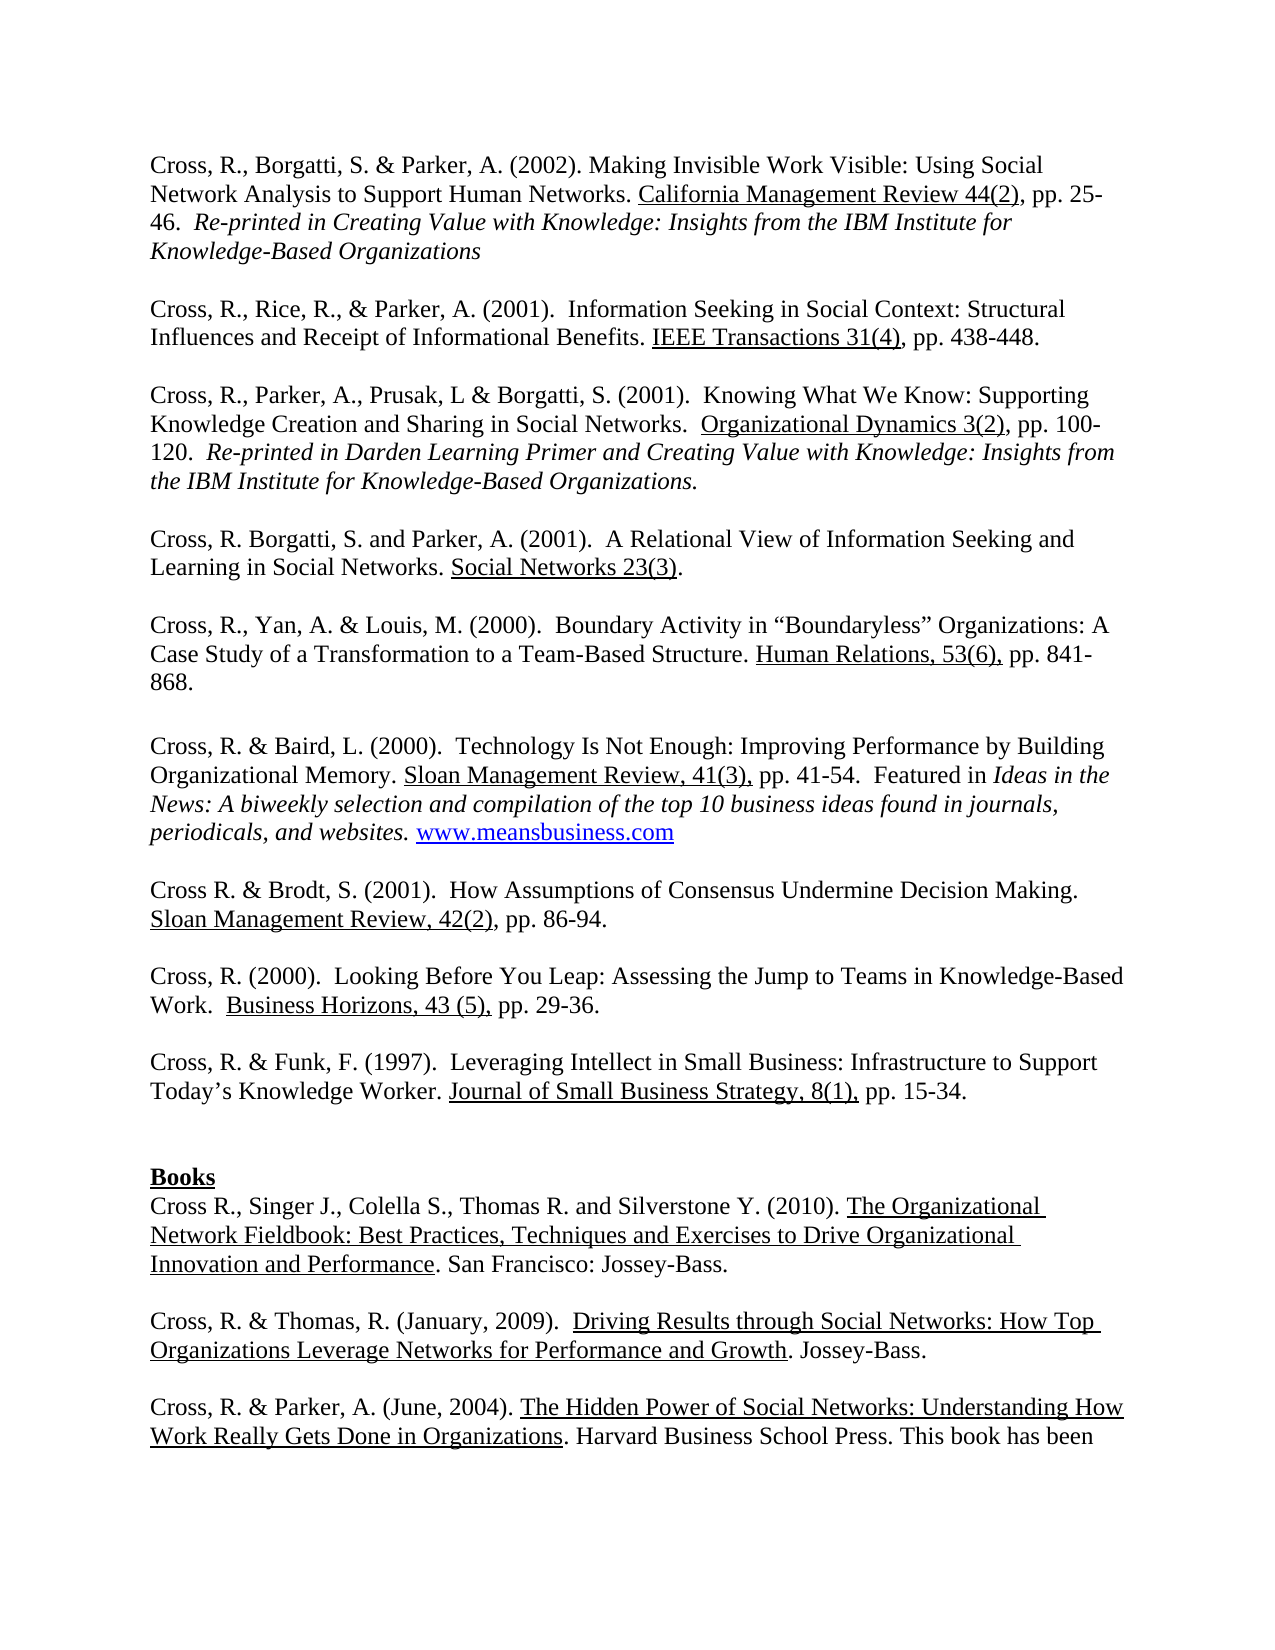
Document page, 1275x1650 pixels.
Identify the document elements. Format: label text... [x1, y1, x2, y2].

text Cross, R. & Baird, L. (2000). Technology Is Not Enough: Improving Performance by Building Organizational Memory. Sloan Management Review, 41(3), pp. 41-54. Featured in Ideas in the News: A biweekly selection and compilation of the top 10 business ideas found in journals, periodicals, and websites. www.meansbusiness.com [150, 731, 1125, 846]
text Cross, R. & Funk, F. (1997). Leveraging Intellect in Small Business: Infrastructure to Support Today’s Knowledge Worker. Journal of Small Business Strategy, 8(1), pp. 15-34. [150, 1047, 1125, 1105]
text Cross R., Singer J., Colella S., Thomas R. and Silverstone Y. (2010). The Organizational Network Fieldbook: Best Practices, Techniques and Exercises to Drive Organizational Innovation and Performance. San Francisco: Jossey-Bass. [150, 1191, 1125, 1277]
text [150, 1392, 1125, 1450]
text Cross, R., Yan, A. & Louis, M. (2000). Boundary Activity in “Boundaryless” Organizations: A Case Study of a Transformation to a Team-Based Structure. Human Relations, 53(6), pp. 841-868. [150, 610, 1125, 696]
text Cross, R. (2000). Looking Before You Leap: Assessing the Jump to Teams in Knowledge-Based Work. Business Horizons, 43 (5), pp. 29-36. [150, 961, 1125, 1019]
subtitle Books [150, 1162, 1125, 1191]
text Cross R. & Brodt, S. (2001). How Assumptions of Consensus Undermine Decision Making. Sloan Management Review, 42(2), pp. 86-94. [150, 875, 1125, 932]
text Cross, R., Borgatti, S. & Parker, A. (2002). Making Invisible Work Visible: Using Social Network Analysis to Support Human Networks. California Management Review 44(2), pp. 25-46. Re-printed in Creating Value with Knowledge: Insights from the IBM Institute for Knowledge-Based Organizations [150, 150, 1125, 265]
text Cross, R. & Thomas, R. (January, 2009). Driving Results through Social Networks: How Top Organizations Leverage Networks for Performance and Growth. Jossey-Bass. [150, 1306, 1125, 1364]
text Cross, R., Parker, A., Prusak, L & Borgatti, S. (2001). Knowing What We Know: Supporting Knowledge Creation and Sharing in Social Networks. Organizational Dynamics 3(2), pp. 100-120. Re-printed in Darden Learning Primer and Creating Value with Knowledge: Insights from the IBM Institute for Knowledge-Based Organizations. [150, 380, 1125, 495]
text Cross, R. Borgatti, S. and Parker, A. (2001). A Relational View of Information Seeking and Learning in Social Networks. Social Networks 23(3). [150, 524, 1125, 581]
text Cross, R., Rice, R., & Parker, A. (2001). Information Seeking in Social Context: Structural Influences and Receipt of Informational Benefits. IEEE Transactions 31(4), pp. 438-448. [150, 294, 1125, 351]
